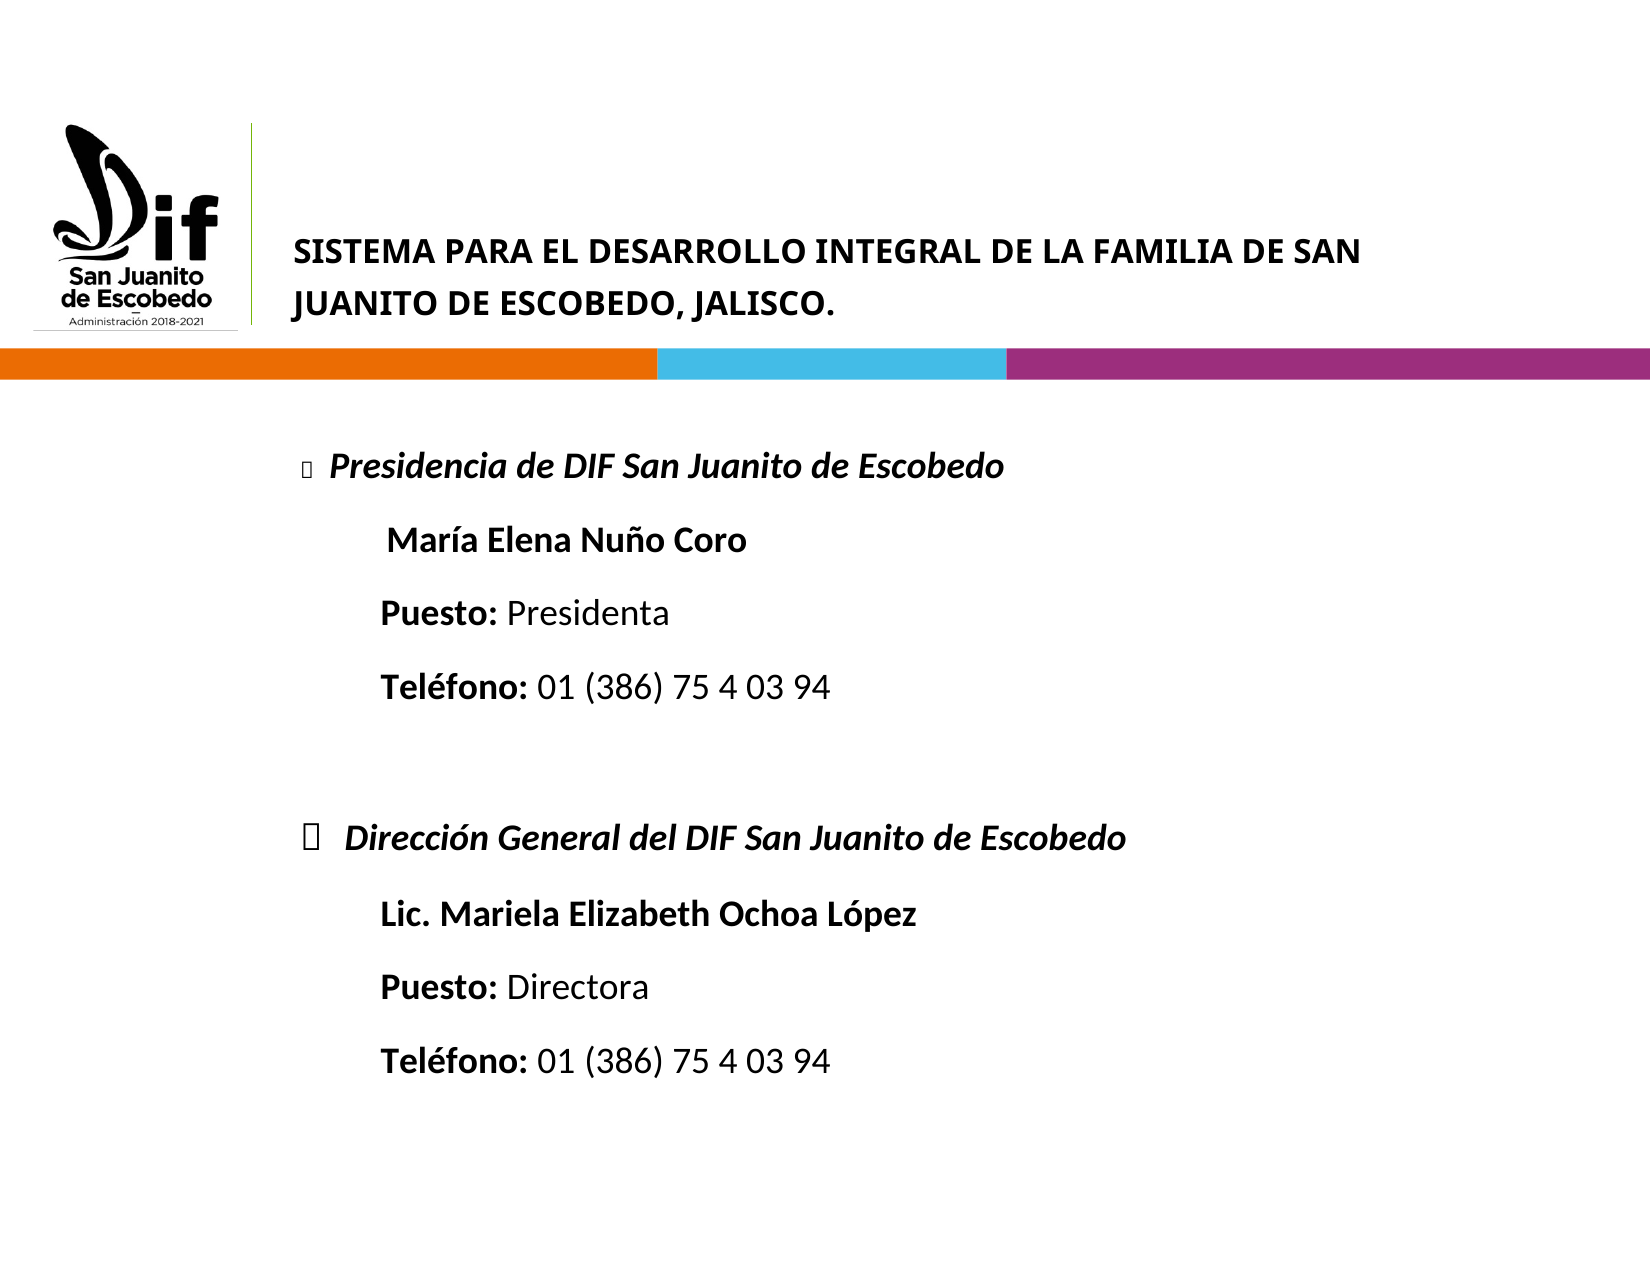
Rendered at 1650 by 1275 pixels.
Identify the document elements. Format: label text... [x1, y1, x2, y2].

text María Elena Nuño Coro [386, 516, 1502, 562]
text  Dirección General del DIF San Juanito de Escobedo [300, 810, 1502, 861]
text  Presidencia de DIF San Juanito de Escobedo [300, 442, 1502, 488]
text Lic. Mariela Elizabeth Ochoa López [380, 889, 1502, 935]
picture [33, 121, 238, 331]
text Teléfono: 01 (386) 75 4 03 94 [380, 663, 1502, 709]
text Puesto: Directora [380, 963, 1502, 1009]
text Teléfono: 01 (386) 75 4 03 94 [380, 1037, 1502, 1082]
text Puesto: Presidenta [380, 589, 1502, 635]
